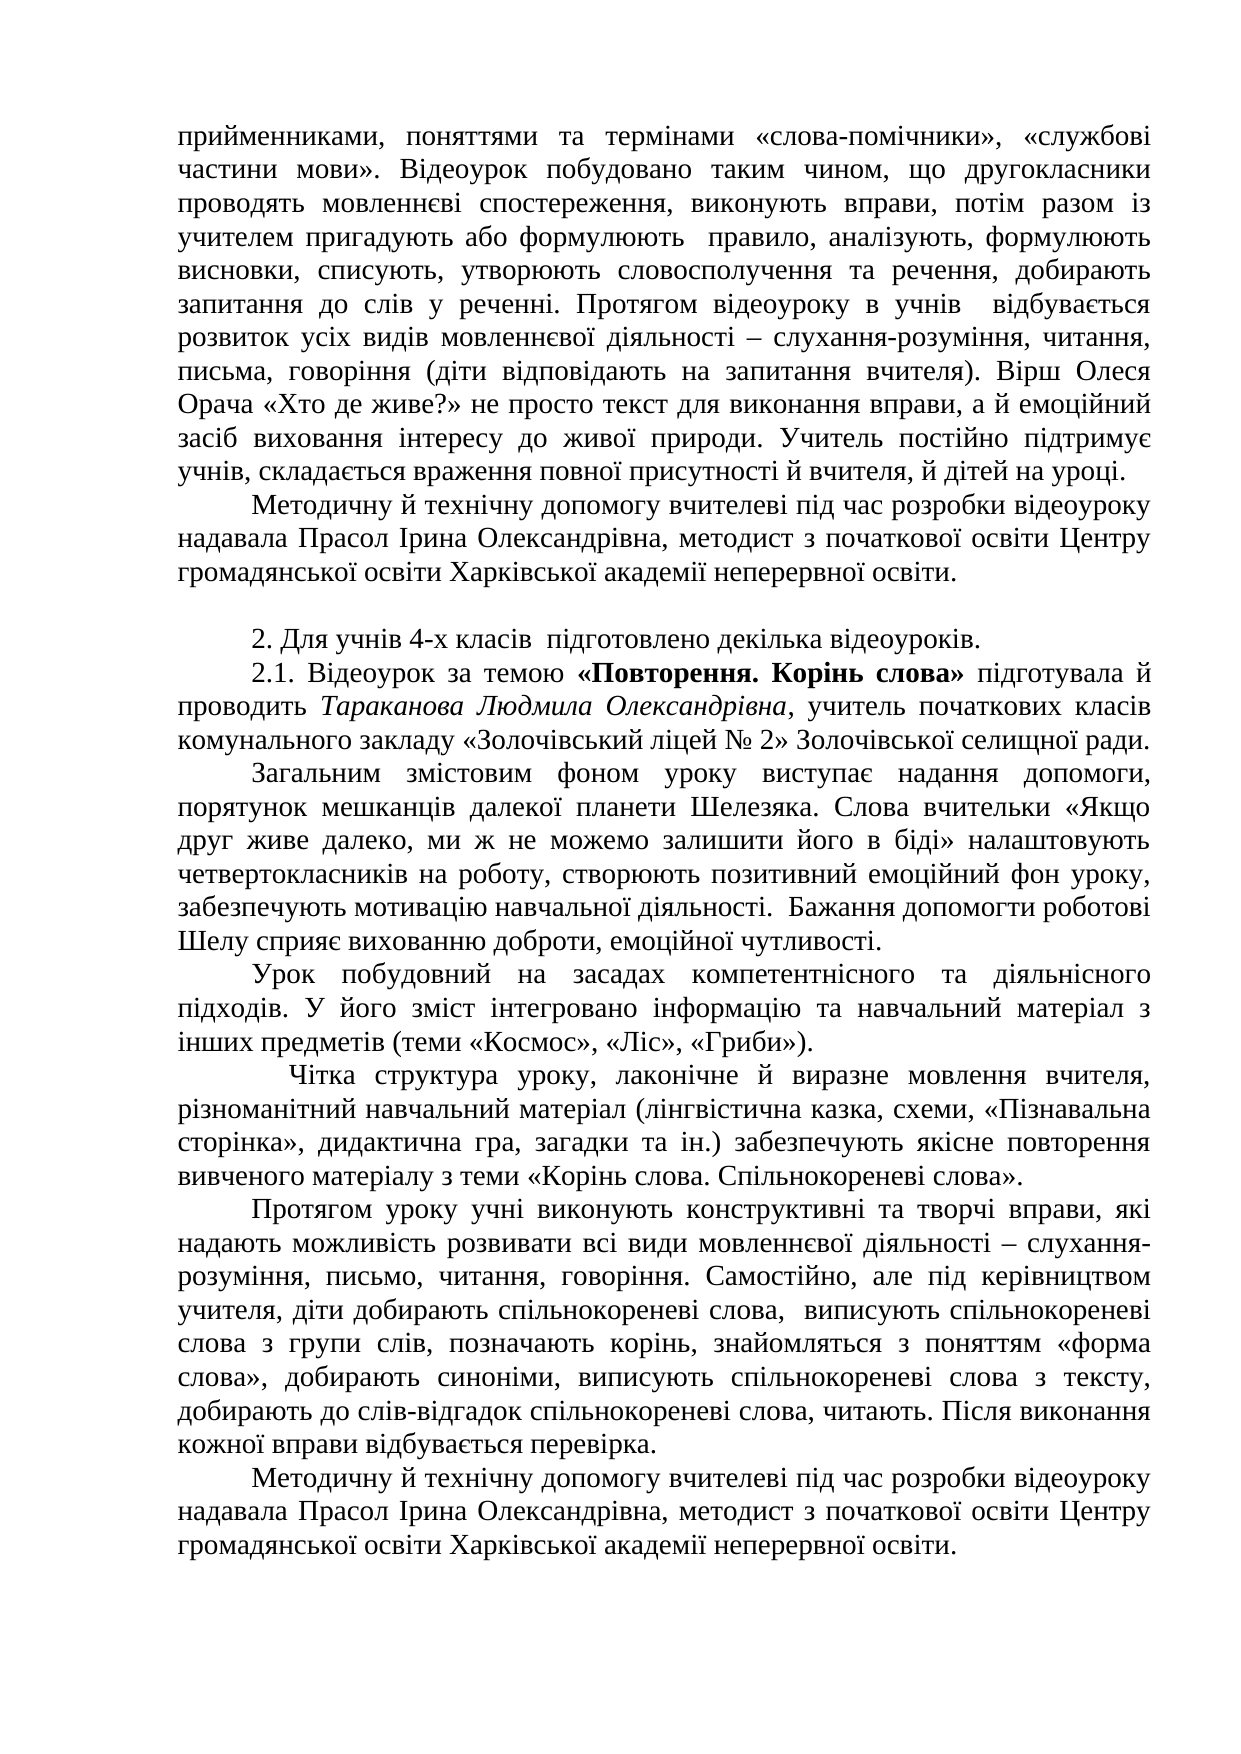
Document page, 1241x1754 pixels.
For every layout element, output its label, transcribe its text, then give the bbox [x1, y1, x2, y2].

text Методичну й технічну допомогу вчителеві під час розробки відеоуроку надавала Прасол Ірина Олександрівна, методист з початкової освіти Центру громадянської освіти Харківської академії неперервної освіти. [177, 487, 1152, 588]
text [177, 118, 1152, 487]
text Чітка структура уроку, лаконічне й виразне мовлення вчителя, різноманітний навчальний матеріал (лінгвістична казка, схеми, «Пізнавальна сторінка», дидактична гра, загадки та ін.) забезпечують якісне повторення вивченого матеріалу з теми «Корінь слова. Спільнокореневі слова». [177, 1057, 1152, 1191]
text 2.1. Відеоурок за темою «Повторення. Корінь слова» підготувала й проводить Тараканова Людмила Олександрівна, учитель початкових класів комунального закладу «Золочівський ліцей № 2» Золочівської селищної ради. [177, 655, 1152, 755]
text Протягом уроку учні виконують конструктивні та творчі вправи, які надають можливість розвивати всі види мовленнєвої діяльності – слухання-розуміння, письмо, читання, говоріння. Самостійно, але під керівництвом учителя, діти добирають спільнокореневі слова, виписують спільнокореневі слова з групи слів, позначають корінь, знайомляться з поняттям «форма слова», добирають синоніми, виписують спільнокореневі слова з тексту, добирають до слів-відгадок спільнокореневі слова, читають. Після виконання кожної вправи відбувається перевірка. [177, 1191, 1152, 1460]
text Урок побудовний на засадах компетентнісного та діяльнісного підходів. У його зміст інтегровано інформацію та навчальний матеріал з інших предметів (теми «Космос», «Ліс», «Гриби»). [177, 957, 1152, 1057]
text Методичну й технічну допомогу вчителеві під час розробки відеоуроку надавала Прасол Ірина Олександрівна, методист з початкової освіти Центру громадянської освіти Харківської академії неперервної освіти. [177, 1460, 1152, 1560]
text Загальним змістовим фоном уроку виступає надання допомоги, порятунок мешканців далекої планети Шелезяка. Слова вчительки «Якщо друг живе далеко, ми ж не можемо залишити його в біді» налаштовують четвертокласників на роботу, створюють позитивний емоційний фон уроку, забезпечують мотивацію навчальної діяльності. Бажання допомогти роботові Шелу сприяє вихованню доброти, емоційної чутливості. [177, 755, 1152, 957]
text 2. Для учнів 4-х класів підготовлено декілька відеоуроків. [177, 621, 1152, 655]
